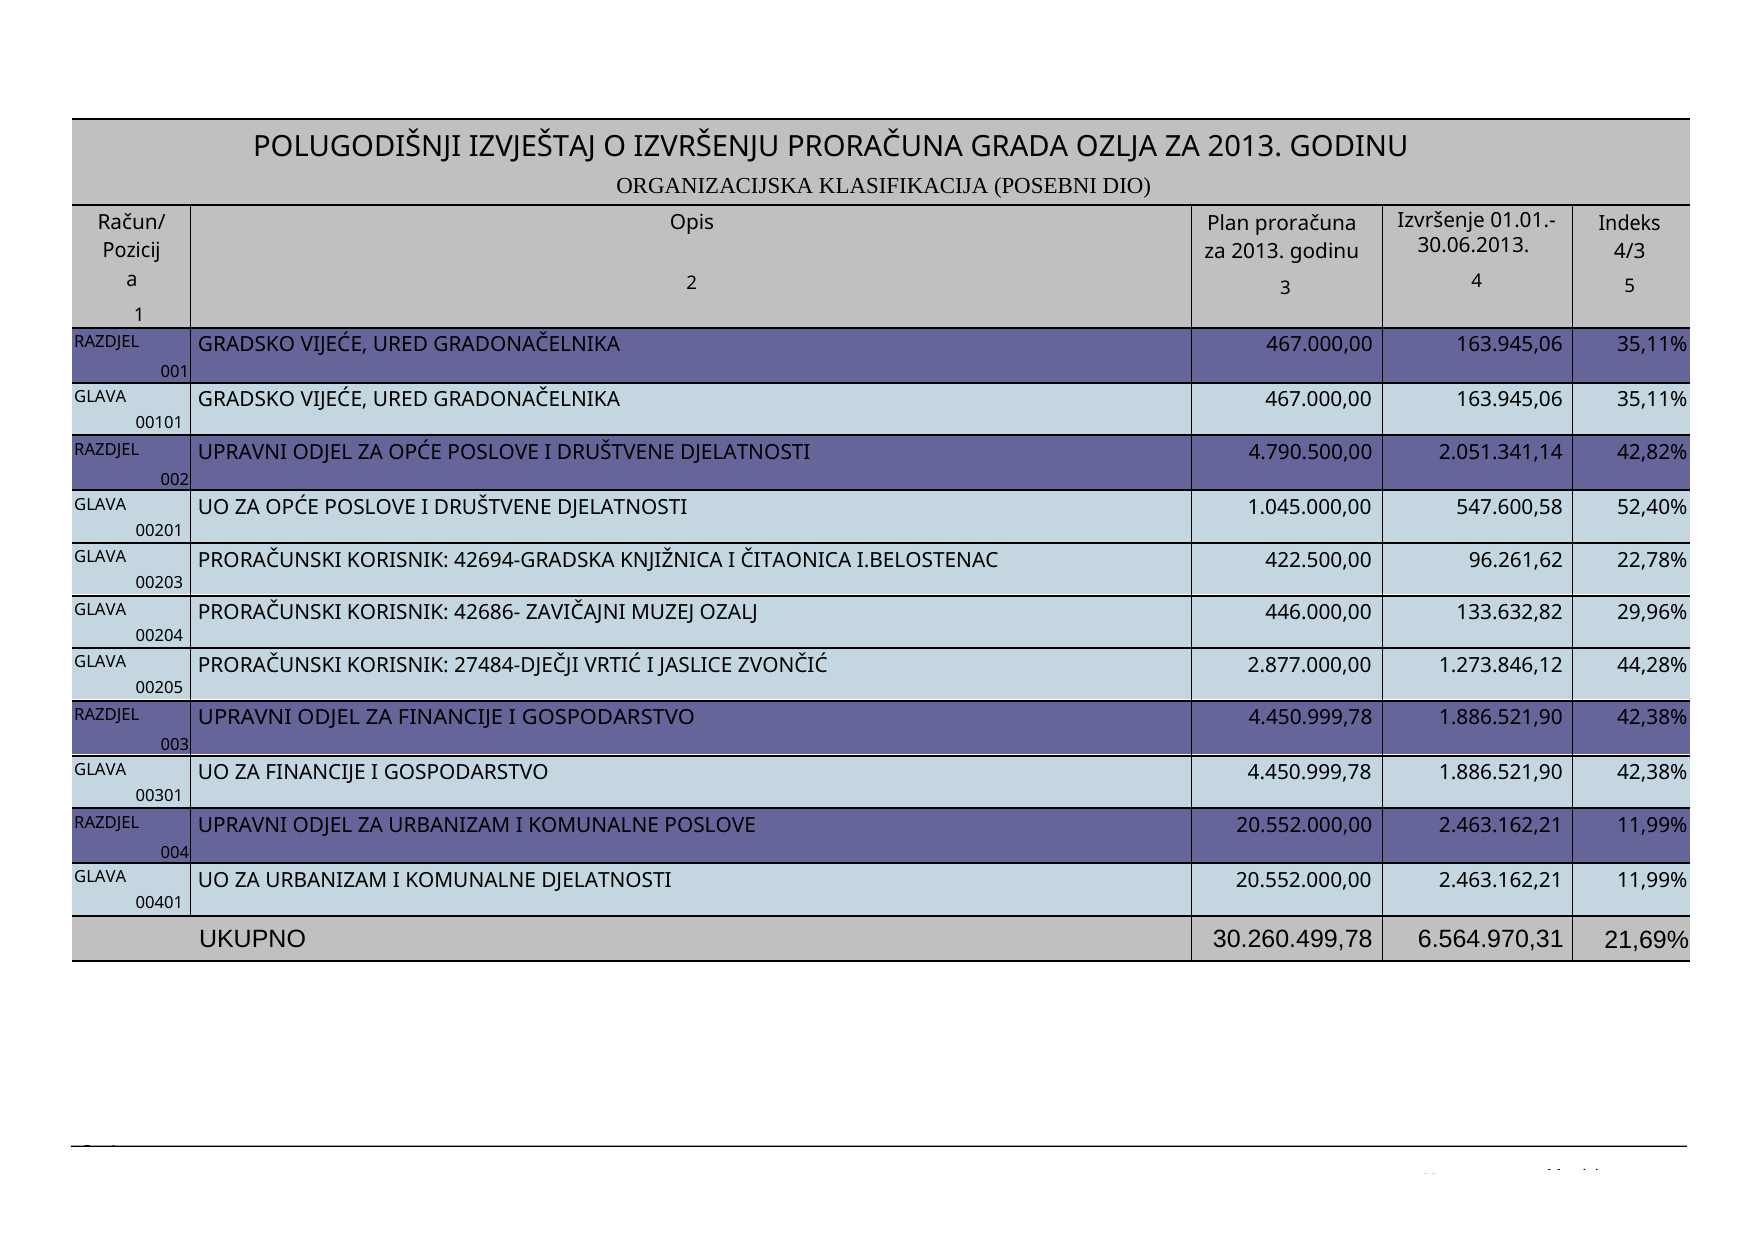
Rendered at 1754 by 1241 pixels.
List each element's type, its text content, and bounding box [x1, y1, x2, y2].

table_header POLUGODIŠNJI IZVJEŠTAJ O IZVRŠENJU PRORAČUNA GRADA OZLJA ZA 2013. GODINU ORGANIZACIJSKA KLASIFIKACIJA (POSEBNI DIO) [72, 120, 1690, 204]
table_cell 547.600,58 [1383, 491, 1572, 542]
table_cell 2.463.162,21 [1383, 809, 1572, 862]
table_cell RAZDJEL 004 [72, 809, 190, 862]
table_cell 52,40% [1573, 491, 1690, 542]
table_cell 1.045.000,00 [1192, 491, 1382, 542]
table_cell GLAVA 00301 [72, 757, 190, 807]
table_cell RAZDJEL 003 [72, 702, 190, 754]
table_cell 11,99% [1573, 809, 1690, 862]
table_cell 29,96% [1573, 597, 1690, 647]
table_cell UKUPNO [72, 917, 1191, 960]
table_cell GLAVA 00401 [72, 864, 190, 915]
table_cell GLAVA 00203 [72, 544, 190, 594]
table_cell 22,78% [1573, 544, 1690, 594]
table_cell 422.500,00 [1192, 544, 1382, 594]
table_cell 1.886.521,90 [1383, 702, 1572, 754]
table_cell UO ZA OPĆE POSLOVE I DRUŠTVENE DJELATNOSTI [191, 491, 1191, 542]
table_cell Izvršenje 01.01.- 30.06.2013. 4 [1383, 206, 1572, 327]
table_cell GLAVA 00205 [72, 649, 190, 699]
table_cell 163.945,06 [1383, 329, 1572, 382]
table_cell 1.273.846,12 [1383, 649, 1572, 699]
table_cell RAZDJEL 001 [72, 329, 190, 382]
table_cell 42,38% [1573, 702, 1690, 754]
table_cell UPRAVNI ODJEL ZA URBANIZAM I KOMUNALNE POSLOVE [191, 809, 1191, 862]
table_cell UPRAVNI ODJEL ZA FINANCIJE I GOSPODARSTVO [191, 702, 1191, 754]
table_cell 35,11% [1573, 329, 1690, 382]
table_cell GRADSKO VIJEĆE, URED GRADONAČELNIKA [191, 384, 1191, 434]
table_cell GLAVA 00201 [72, 491, 190, 542]
table_cell 2.877.000,00 [1192, 649, 1382, 699]
table_cell 4.450.999,78 [1192, 702, 1382, 754]
table_cell GLAVA 00101 [72, 384, 190, 434]
table_cell PRORAČUNSKI KORISNIK: 42694-GRADSKA KNJIŽNICA I ČITAONICA I.BELOSTENAC [191, 544, 1191, 594]
table_cell UO ZA FINANCIJE I GOSPODARSTVO [191, 757, 1191, 807]
table_cell 35,11% [1573, 384, 1690, 434]
table_cell Račun/ Pozicija 1 [72, 206, 190, 327]
table_cell 42,82% [1573, 436, 1690, 489]
table_cell 2.051.341,14 [1383, 436, 1572, 489]
table_cell 163.945,06 [1383, 384, 1572, 434]
table_cell Plan proračuna za 2013. godinu 3 [1192, 206, 1382, 327]
table_cell 446.000,00 [1192, 597, 1382, 647]
table_cell 4.450.999,78 [1192, 757, 1382, 807]
table_cell UPRAVNI ODJEL ZA OPĆE POSLOVE I DRUŠTVENE DJELATNOSTI [191, 436, 1191, 489]
table_cell 42,38% [1573, 757, 1690, 807]
table_cell 20.552.000,00 [1192, 809, 1382, 862]
table_cell 21,69% [1573, 917, 1690, 960]
table_cell 96.261,62 [1383, 544, 1572, 594]
table_cell GLAVA 00204 [72, 597, 190, 647]
table_cell 133.632,82 [1383, 597, 1572, 647]
table_cell 44,28% [1573, 649, 1690, 699]
table_cell GRADSKO VIJEĆE, URED GRADONAČELNIKA [191, 329, 1191, 382]
table_cell PRORAČUNSKI KORISNIK: 27484-DJEČJI VRTIĆ I JASLICE ZVONČIĆ [191, 649, 1191, 699]
table_cell 1.886.521,90 [1383, 757, 1572, 807]
table_cell RAZDJEL 002 [72, 436, 190, 489]
table_cell 11,99% [1573, 864, 1690, 915]
table_cell UO ZA URBANIZAM I KOMUNALNE DJELATNOSTI [191, 864, 1191, 915]
table_cell 6.564.970,31 [1383, 917, 1572, 960]
table_cell Indeks 4/3 5 [1573, 206, 1690, 327]
table_cell 30.260.499,78 [1192, 917, 1382, 960]
table_cell 2.463.162,21 [1383, 864, 1572, 915]
table_cell 4.790.500,00 [1192, 436, 1382, 489]
table_cell 20.552.000,00 [1192, 864, 1382, 915]
table_cell Opis 2 [191, 206, 1191, 327]
table_cell 467.000,00 [1192, 384, 1382, 434]
table_cell 467.000,00 [1192, 329, 1382, 382]
table_cell PRORAČUNSKI KORISNIK: 42686- ZAVIČAJNI MUZEJ OZALJ [191, 597, 1191, 647]
